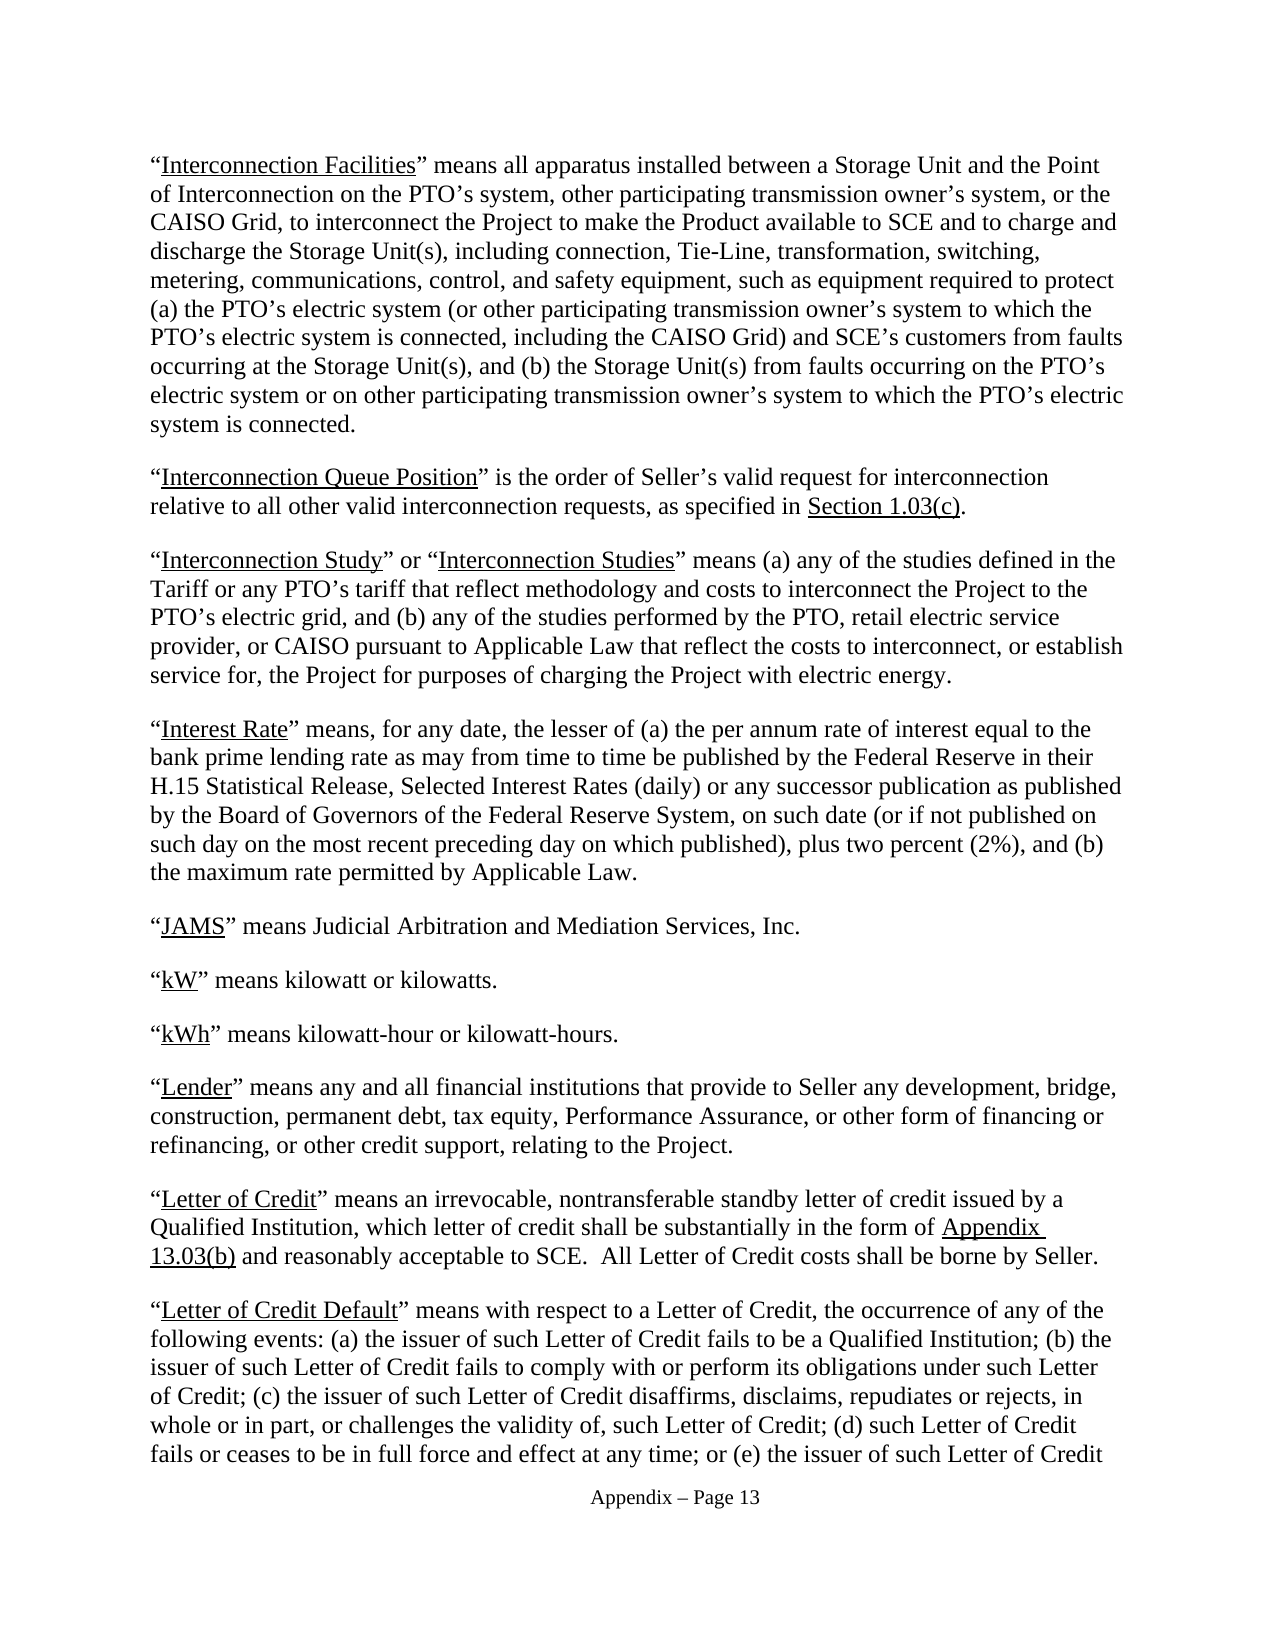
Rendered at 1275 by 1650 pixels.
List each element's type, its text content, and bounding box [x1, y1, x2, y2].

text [150, 1295, 1125, 1467]
text “Interconnection Facilities” means all apparatus installed between a Storage Unit and the Point of Interconnection on the PTO’s system, other participating transmission owner’s system, or the CAISO Grid, to interconnect the Project to make the Product available to SCE and to charge and discharge the Storage Unit(s), including connection, Tie-Line, transformation, switching, metering, communications, control, and safety equipment, such as equipment required to protect (a) the PTO’s electric system (or other participating transmission owner’s system to which the PTO’s electric system is connected, including the CAISO Grid) and SCE’s customers from faults occurring at the Storage Unit(s), and (b) the Storage Unit(s) from faults occurring on the PTO’s electric system or on other participating transmission owner’s system to which the PTO’s electric system is connected. [150, 150, 1125, 437]
text “Interconnection Queue Position” is the order of Seller’s valid request for interconnection relative to all other valid interconnection requests, as specified in Section 1.03(c). [150, 462, 1125, 520]
text “Interest Rate” means, for any date, the lesser of (a) the per annum rate of interest equal to the bank prime lending rate as may from time to time be published by the Federal Reserve in their H.15 Statistical Release, Selected Interest Rates (daily) or any successor publication as published by the Board of Governors of the Federal Reserve System, on such date (or if not published on such day on the most recent preceding day on which published), plus two percent (2%), and (b) the maximum rate permitted by Applicable Law. [150, 714, 1125, 886]
text “kWh” means kilowatt-hour or kilowatt-hours. [150, 1019, 1125, 1047]
text “JAMS” means Judicial Arbitration and Mediation Services, Inc. [150, 911, 1125, 940]
text “kW” means kilowatt or kilowatts. [150, 965, 1125, 994]
text “Lender” means any and all financial institutions that provide to Seller any development, bridge, construction, permanent debt, tax equity, Performance Assurance, or other form of financing or refinancing, or other credit support, relating to the Project. [150, 1072, 1125, 1159]
text “Interconnection Study” or “Interconnection Studies” means (a) any of the studies defined in the Tariff or any PTO’s tariff that reflect methodology and costs to interconnect the Project to the PTO’s electric grid, and (b) any of the studies performed by the PTO, retail electric service provider, or CAISO pursuant to Applicable Law that reflect the costs to interconnect, or establish service for, the Project for purposes of charging the Project with electric energy. [150, 545, 1125, 689]
text “Letter of Credit” means an irrevocable, nontransferable standby letter of credit issued by a Qualified Institution, which letter of credit shall be substantially in the form of Appendix 13.03(b) and reasonably acceptable to SCE. All Letter of Credit costs shall be borne by Seller. [150, 1184, 1125, 1270]
